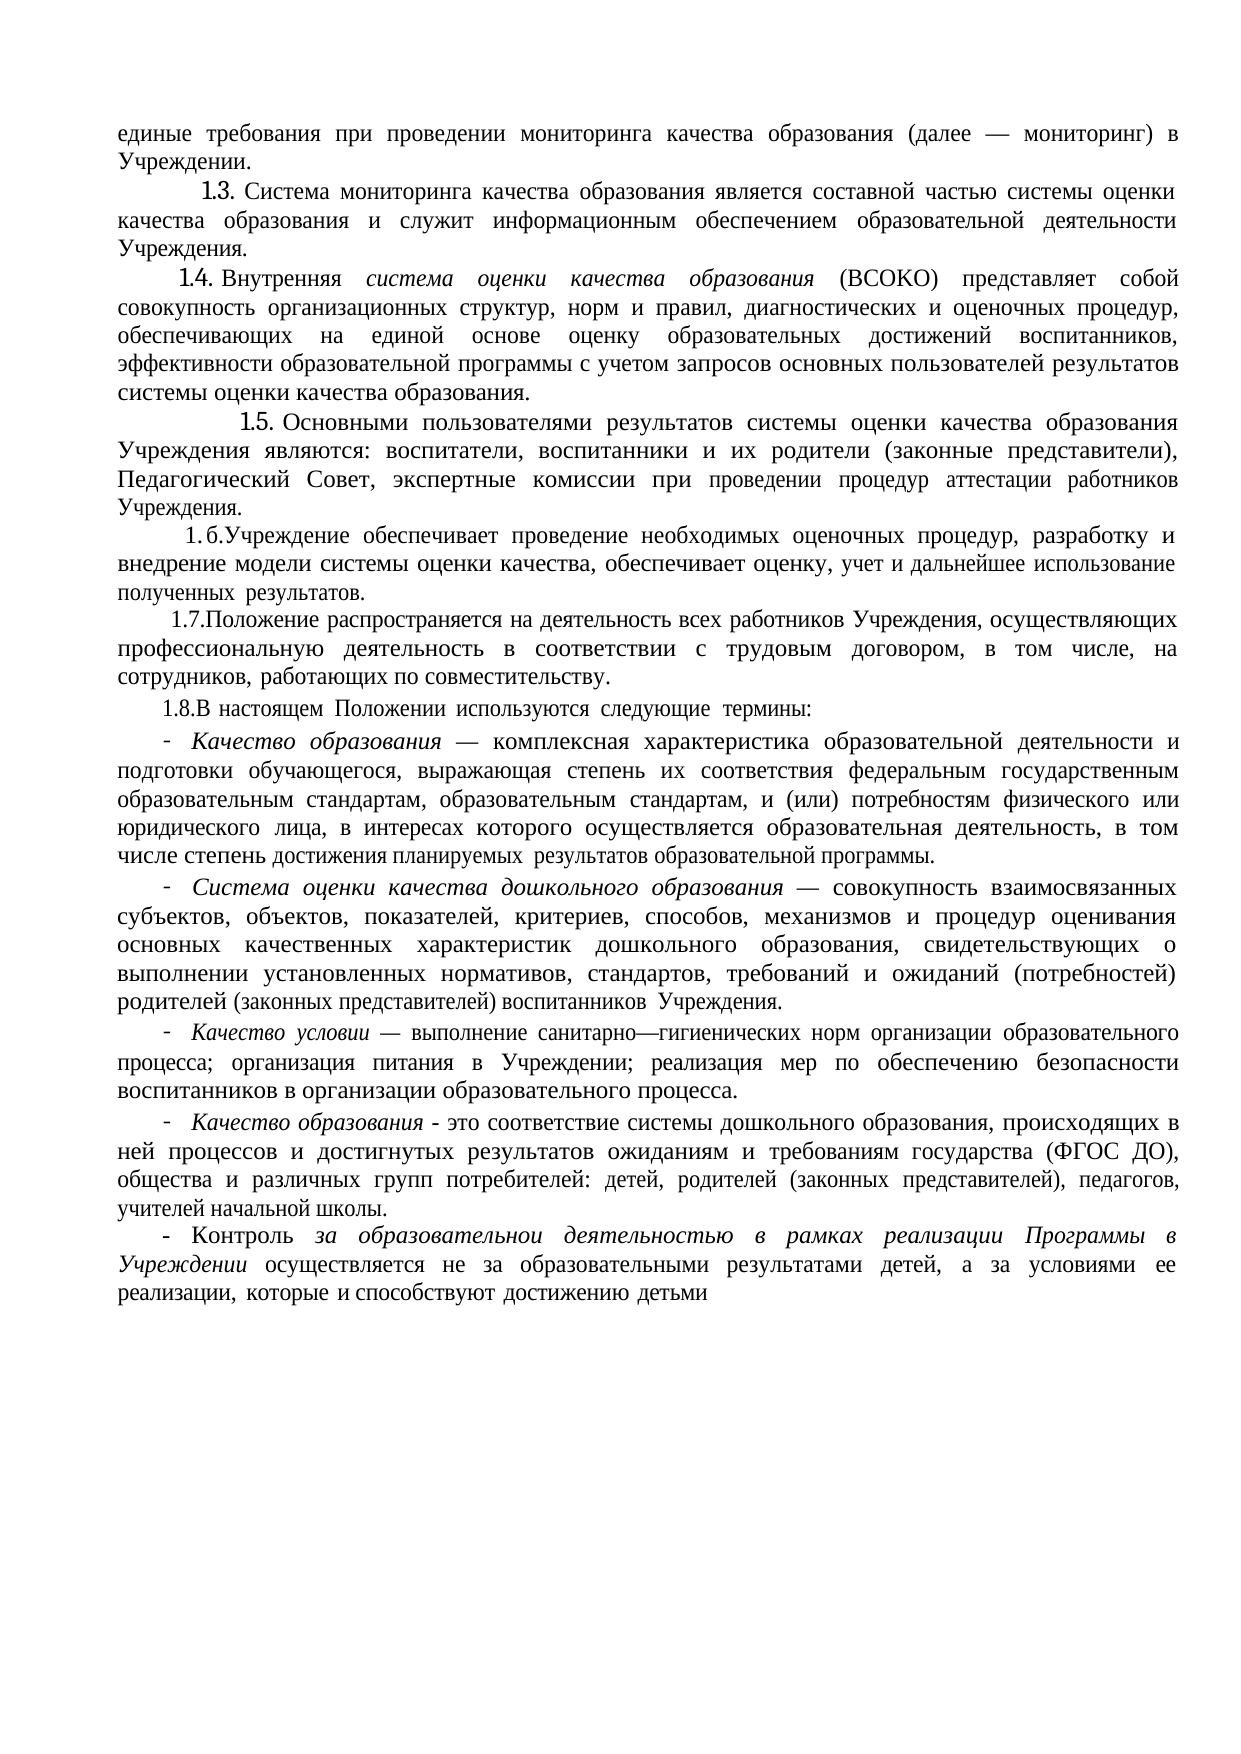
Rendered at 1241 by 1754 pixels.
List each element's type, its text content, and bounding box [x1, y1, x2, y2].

list Качество условии — выполнение санитарно—гигиенических норм организации образовательного процесса; организация питания в Учреждении; реализация мер по обеспечению безопасности воспитанников в организации образовательного процесса. [117, 1014, 1179, 1104]
text - Контроль за образовательнои деятельностью в рамках реализации Программы в Учреждении осуществляется не за образовательными результатами детей, а за условиями ее реализации, которые и способствуют достижению детьми [117, 1221, 1176, 1306]
list Качество образования - это соответствие системы дошкольного образования, происходящих в ней процессов и достигнутых результатов ожиданиям и требованиям государства (ФГОС ДО), общества и различных групп потребителей: детей, родителей (законных представителей), педагогов, учителей начальной школы. [117, 1104, 1180, 1221]
list Система оценки качества дошкольного образования — совокупность взаимосвязанных субъектов, объектов, показателей, критериев, способов, механизмов и процедур оценивания основных качественных характеристик дошкольного образования, свидетельствующих о выполнении установленных нормативов, стандартов, требований и ожиданий (потребностей) родителей (законных представителей) воспитанников Учреждения. [117, 869, 1177, 1014]
list Основными пользователями результатов системы оценки качества образования Учреждения являются: воспитатели, воспитанники и их родители (законные представители), Педагогический Совет, экспертные комиссии при проведении процедур аттестации работников Учреждения. [117, 406, 1178, 521]
list Внутренняя система оценки качества образования (BCOKO) представляет собой совокупность организационных структур, норм и правил, диагностических и оценочных процедур, обеспечивающих на единой основе оценку образовательных достижений воспитанников, эффективности образовательной программы с учетом запросов основных пользователей результатов системы оценки качества образования. [117, 262, 1179, 406]
text единые требования при проведении мониторинга качества образования (далее — мониторинг) в Учреждении. [117, 119, 1180, 175]
text 1.8.B настоящем Положении используются следующие термины: [162, 690, 1198, 723]
text 1.7.Положение распространяется на деятельность всех работников Учреждения, осуществляющих профессиональную деятельность в соответствии с трудовым договором, в том числе, на сотрудников, работающих по совместительству. [117, 605, 1178, 690]
list б.Учреждение обеспечивает проведение необходимых оценочных процедур, разработку и внедрение модели системы оценки качества, обеспечивает оценку, учет и дальнейшее использование полученных результатов. [117, 521, 1175, 605]
list Качество образования — комплексная характеристика образовательной деятельности и подготовки обучающегося, выражающая степень их соответствия федеральным государственным образовательным стандартам, образовательным стандартам, и (или) потребностям физического или юридического лица, в интересах которого осуществляется образовательная деятельность, в том числе степень достижения планируемых результатов образовательной программы. [117, 723, 1180, 869]
list Система мониторинга качества образования является составной частью системы оценки качества образования и служит информационным обеспечением образовательной деятельности Учреждения. [117, 175, 1177, 262]
